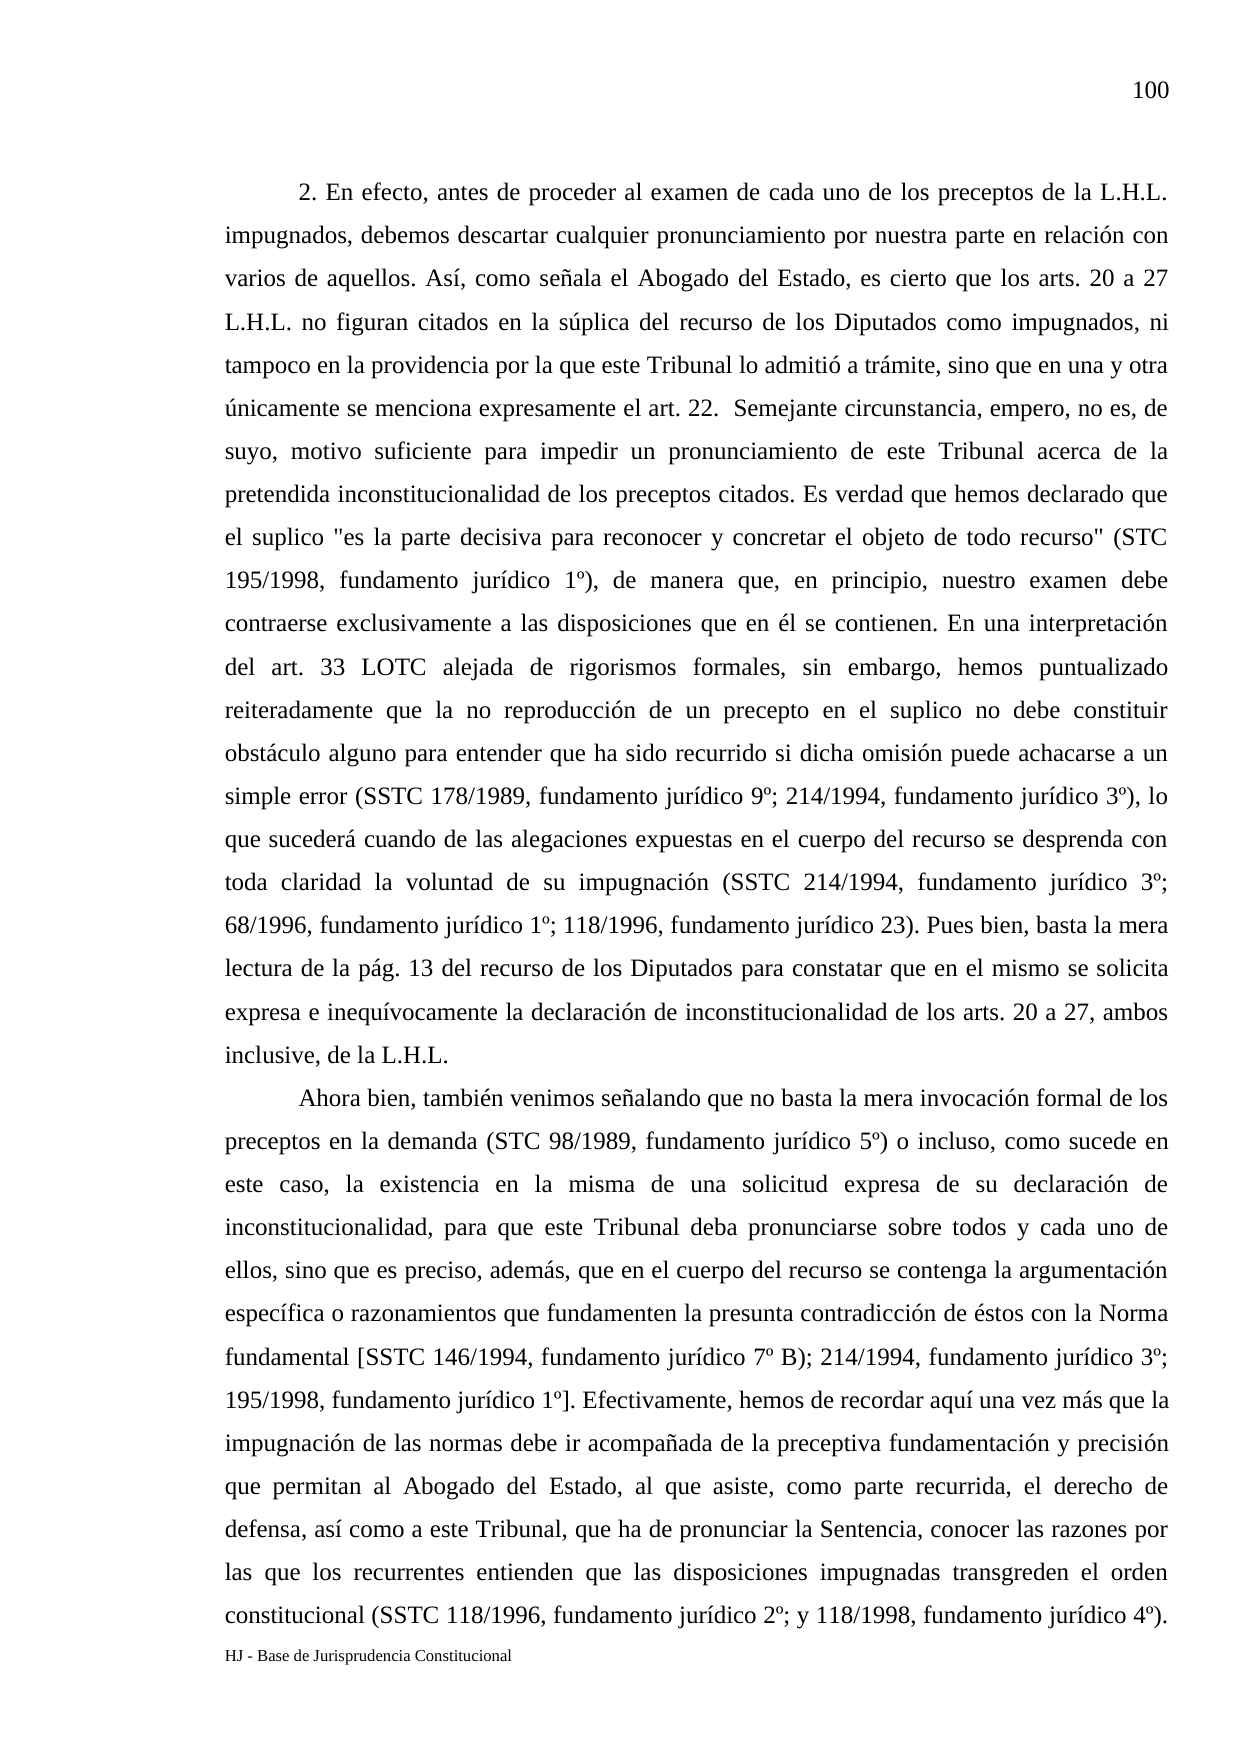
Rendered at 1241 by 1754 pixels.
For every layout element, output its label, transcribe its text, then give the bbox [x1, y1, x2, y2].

text 2. En efecto, antes de proceder al examen de cada uno de los preceptos de la L.H.L. impugnados, debemos descartar cualquier pronunciamiento por nuestra parte en relación con varios de aquellos. Así, como señala el Abogado del Estado, es cierto que los arts. 20 a 27 L.H.L. no figuran citados en la súplica del recurso de los Diputados como impugnados, ni tampoco en la providencia por la que este Tribunal lo admitió a trámite, sino que en una y otra únicamente se menciona expresamente el art. 22. Semejante circunstancia, empero, no es, de suyo, motivo suficiente para impedir un pronunciamiento de este Tribunal acerca de la pretendida inconstitucionalidad de los preceptos citados. Es verdad que hemos declarado que el suplico "es la parte decisiva para reconocer y concretar el objeto de todo recurso" (STC 195/1998, fundamento jurídico 1º), de manera que, en principio, nuestro examen debe contraerse exclusivamente a las disposiciones que en él se contienen. En una interpretación del art. 33 LOTC alejada de rigorismos formales, sin embargo, hemos puntualizado reiteradamente que la no reproducción de un precepto en el suplico no debe constituir obstáculo alguno para entender que ha sido recurrido si dicha omisión puede achacarse a un simple error (SSTC 178/1989, fundamento jurídico 9º; 214/1994, fundamento jurídico 3º), lo que sucederá cuando de las alegaciones expuestas en el cuerpo del recurso se desprenda con toda claridad la voluntad de su impugnación (SSTC 214/1994, fundamento jurídico 3º; 68/1996, fundamento jurídico 1º; 118/1996, fundamento jurídico 23). Pues bien, basta la mera lectura de la pág. 13 del recurso de los Diputados para constatar que en el mismo se solicita expresa e inequívocamente la declaración de inconstitucionalidad de los arts. 20 a 27, ambos inclusive, de la L.H.L. [224, 177, 1169, 1068]
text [224, 1083, 1169, 1629]
